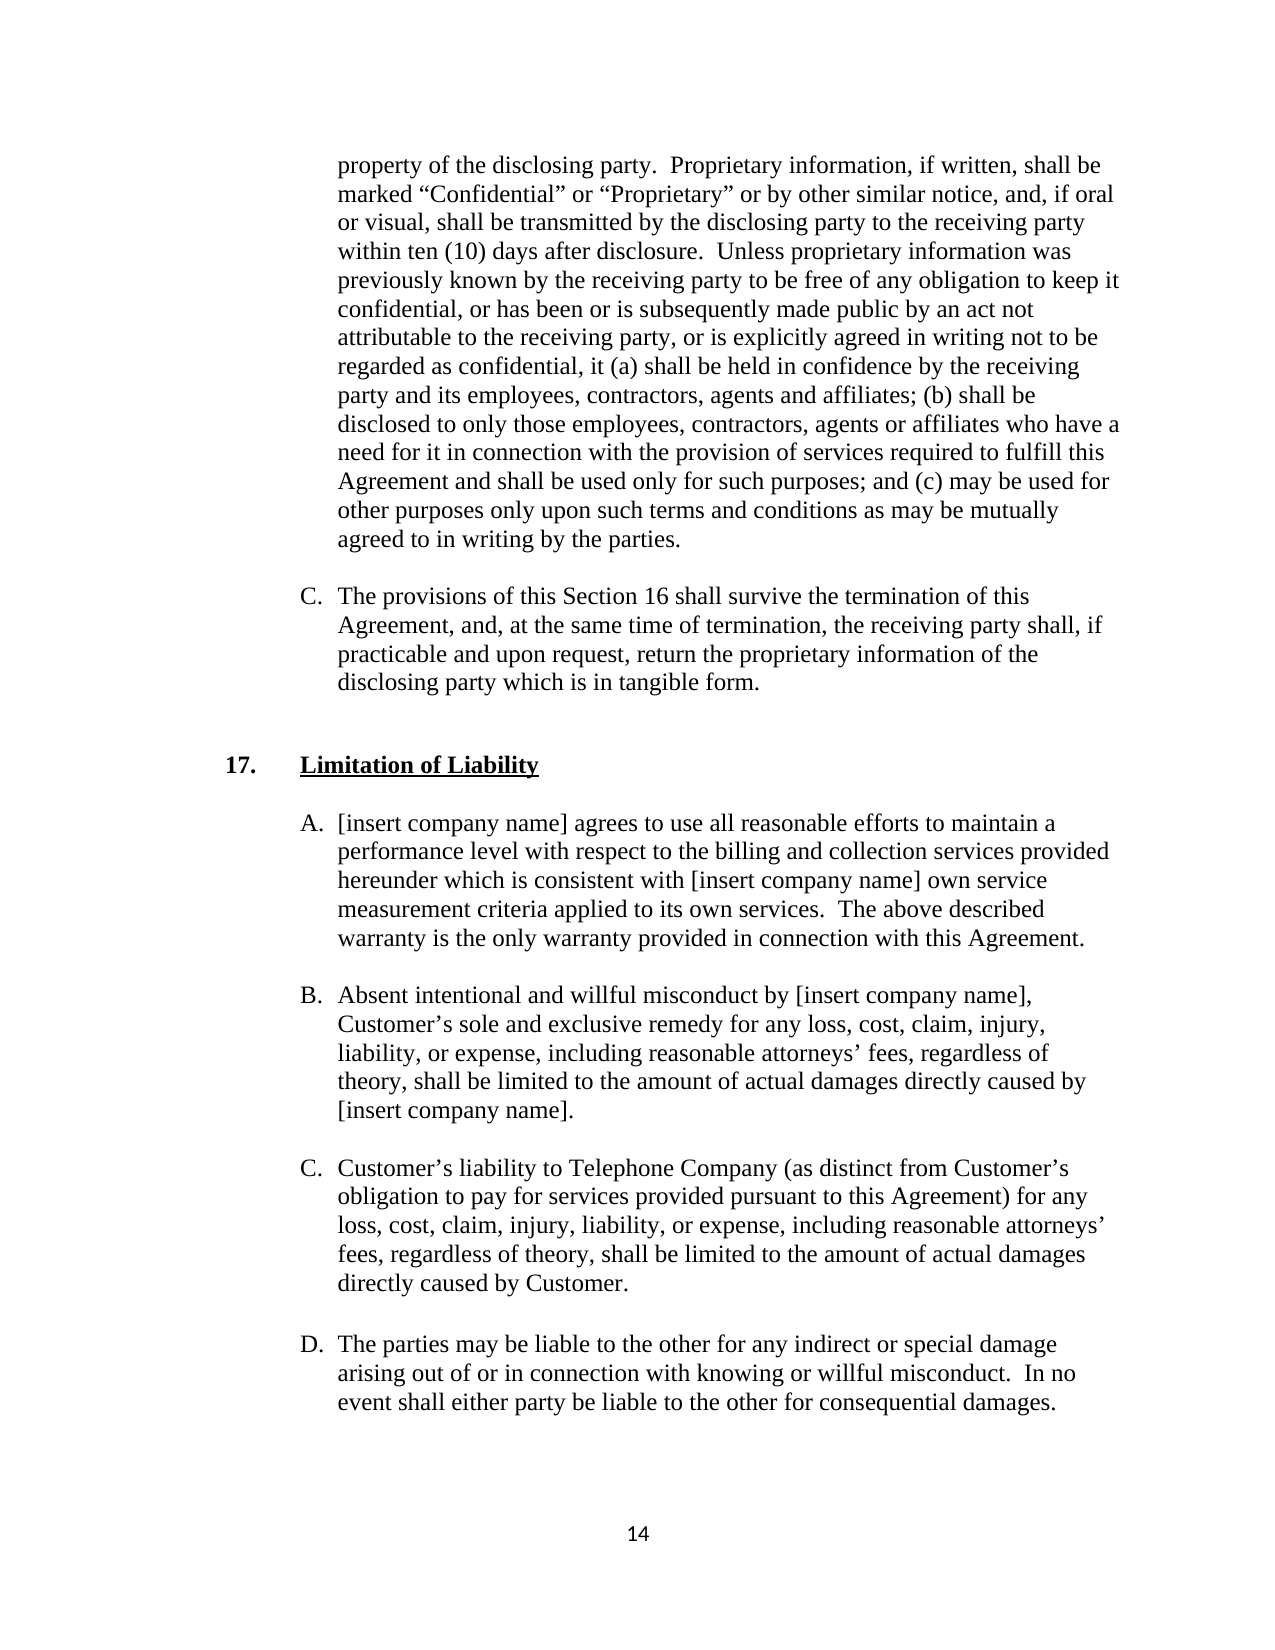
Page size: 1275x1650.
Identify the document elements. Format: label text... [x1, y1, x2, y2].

list The parties may be liable to the other for any indirect or special damage arising out of or in connection with knowing or willful misconduct. In no event shall either party be liable to the other for consequential damages. [300, 1329, 1125, 1416]
list Absent intentional and willful misconduct by [insert company name], Customer’s sole and exclusive remedy for any loss, cost, claim, injury, liability, or expense, including reasonable attorneys’ fees, regardless of theory, shall be limited to the amount of actual damages directly caused by [insert company name]. [300, 980, 1125, 1124]
list The provisions of this Section 16 shall survive the termination of this Agreement, and, at the same time of termination, the receiving party shall, if practicable and upon request, return the proprietary information of the disclosing party which is in tangible form. [300, 581, 1125, 696]
list Customer’s liability to Telephone Company (as distinct from Customer’s obligation to pay for services provided pursuant to this Agreement) for any loss, cost, claim, injury, liability, or expense, including reasonable attorneys’ fees, regardless of theory, shall be limited to the amount of actual damages directly caused by Customer. [300, 1153, 1125, 1296]
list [300, 150, 1125, 552]
text 17. Limitation of Liability [225, 750, 1125, 779]
list [insert company name] agrees to use all reasonable efforts to maintain a performance level with respect to the billing and collection services provided hereunder which is consistent with [insert company name] own service measurement criteria applied to its own services. The above described warranty is the only warranty provided in connection with this Agreement. [300, 808, 1125, 951]
